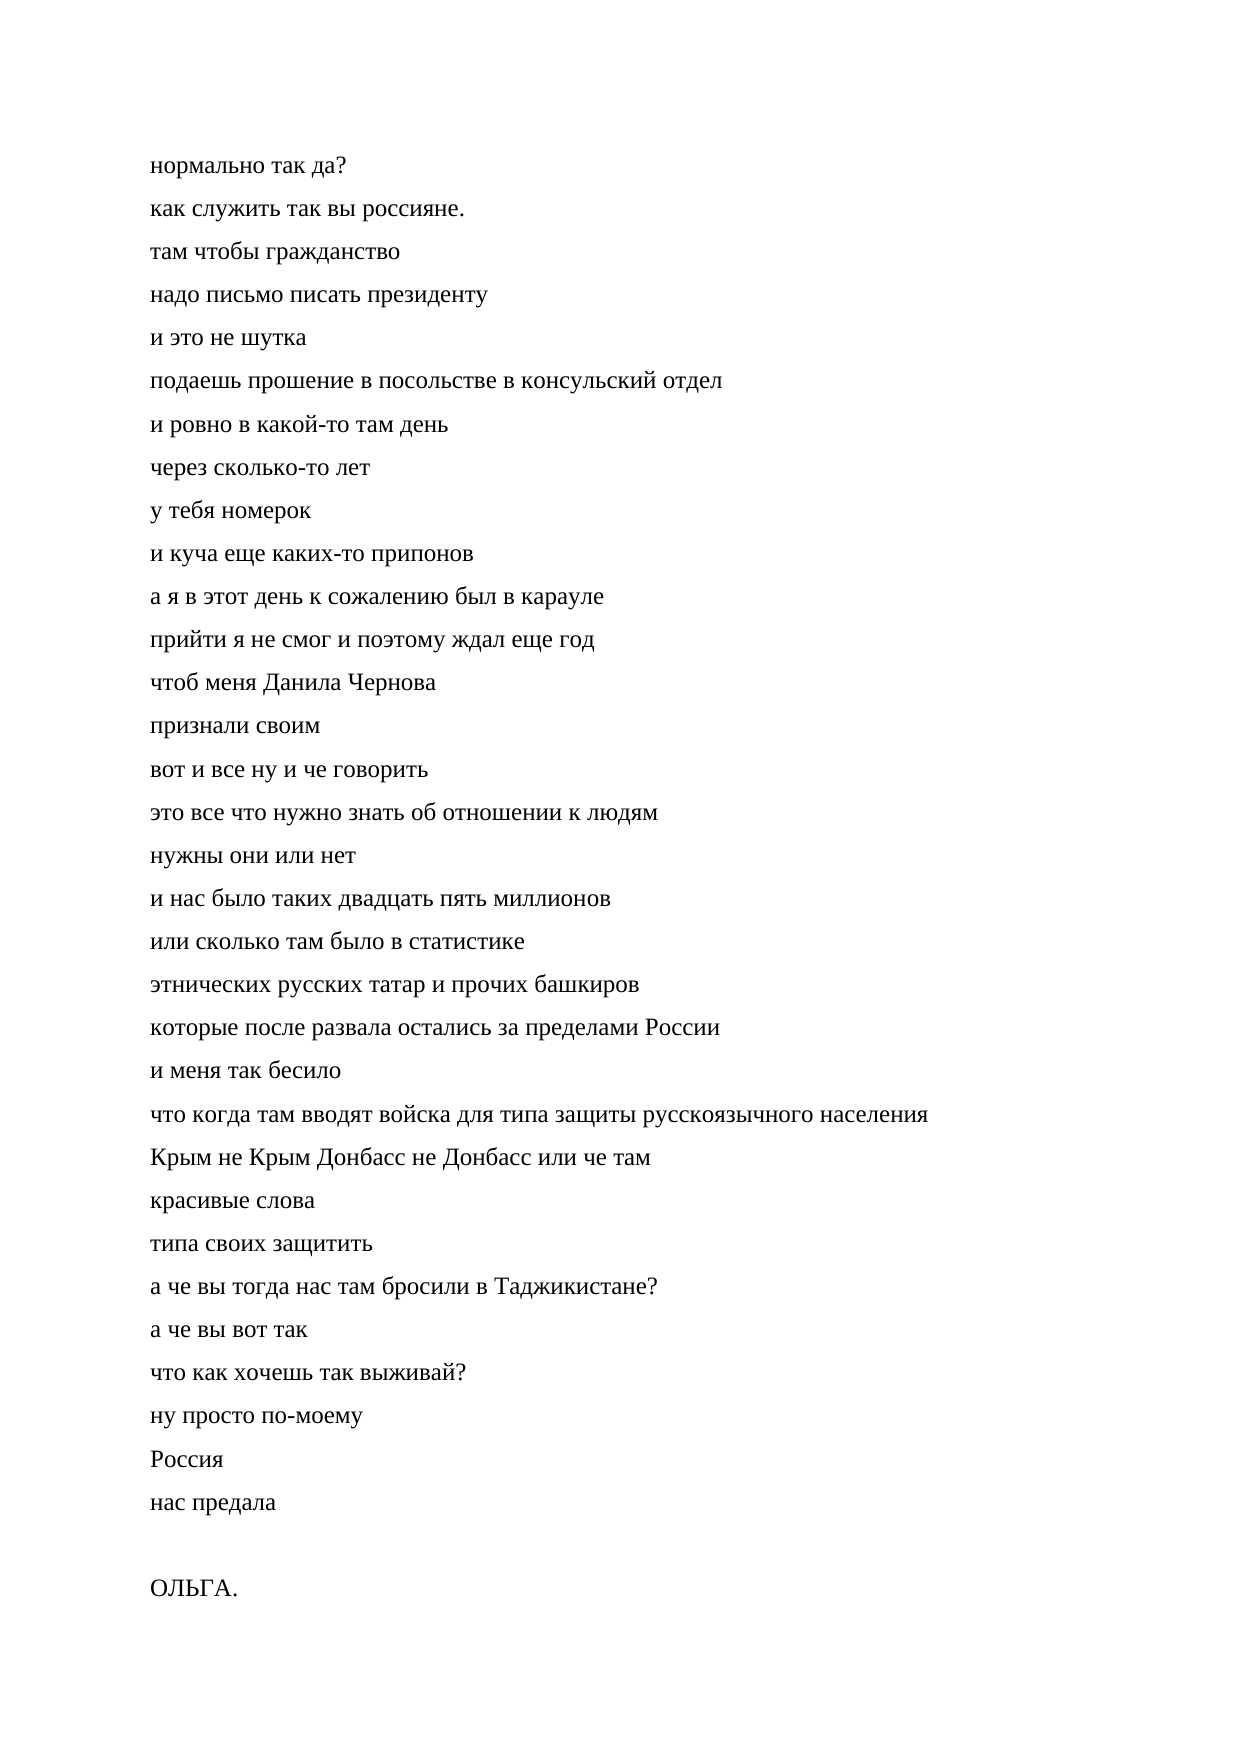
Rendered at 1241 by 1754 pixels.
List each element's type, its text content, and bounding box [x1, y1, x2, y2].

text что когда там вводят войска для типа защиты русскоязычного населения [150, 1099, 1090, 1127]
text вот и все ну и че говорить [150, 754, 1090, 782]
text у тебя номерок [150, 495, 1090, 524]
text это все что нужно знать об отношении к людям [150, 797, 1090, 826]
text подаешь прошение в посольстве в консульский отдел [150, 366, 1090, 394]
text как служить так вы россияне. [150, 193, 1090, 222]
text нормально так да? [150, 150, 1090, 179]
text а я в этот день к сожалению был в карауле [150, 581, 1090, 610]
text через сколько-то лет [150, 452, 1090, 481]
text признали своим [150, 711, 1090, 739]
text типа своих защитить [150, 1228, 1090, 1257]
text и ровно в какой-то там день [150, 409, 1090, 437]
text этнических русских татар и прочих башкиров [150, 969, 1090, 998]
text что как хочешь так выживай? [150, 1357, 1090, 1386]
text надо письмо писать президенту [150, 279, 1090, 308]
text нужны они или нет [150, 840, 1090, 869]
text нас предала [150, 1487, 1090, 1516]
text которые после развала остались за пределами России [150, 1012, 1090, 1041]
text прийти я не смог и поэтому ждал еще год [150, 624, 1090, 653]
text Россия [150, 1444, 1090, 1472]
text чтоб меня Данила Чернова [150, 667, 1090, 696]
text Крым не Крым Донбасс не Донбасс или че там [150, 1142, 1090, 1171]
text или сколько там было в статистике [150, 926, 1090, 955]
text и меня так бесило [150, 1056, 1090, 1084]
text и куча еще каких-то припонов [150, 538, 1090, 567]
text ну просто по-моему [150, 1401, 1090, 1429]
text и нас было таких двадцать пять миллионов [150, 883, 1090, 912]
text и это не шутка [150, 322, 1090, 351]
text а че вы вот так [150, 1314, 1090, 1343]
text там чтобы гражданство [150, 236, 1090, 265]
text а че вы тогда нас там бросили в Таджикистане? [150, 1271, 1090, 1300]
text ОЛЬГА. [150, 1573, 1090, 1602]
text красивые слова [150, 1185, 1090, 1214]
